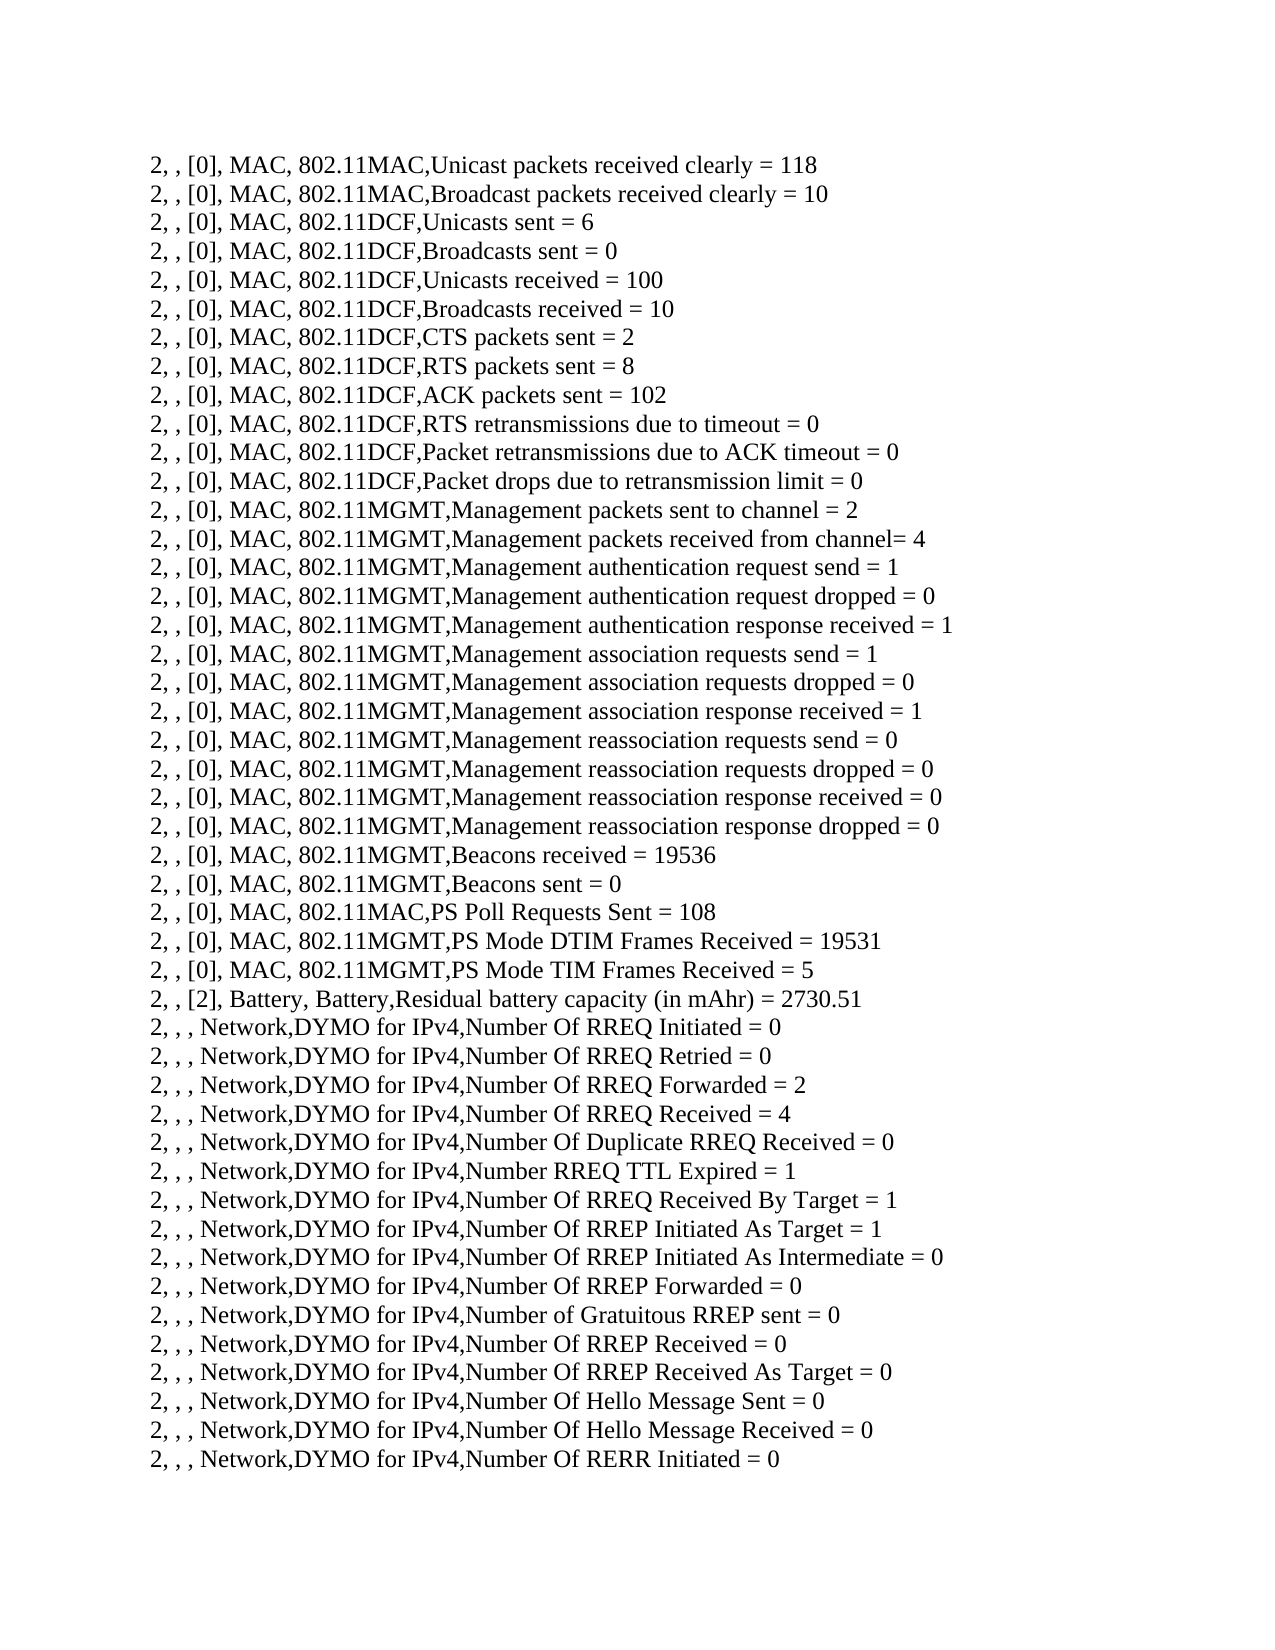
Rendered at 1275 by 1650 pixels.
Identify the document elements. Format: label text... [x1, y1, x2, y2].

text 2, , , Network,DYMO for IPv4,Number Of RREP Initiated As Intermediate = 0 [150, 1242, 1125, 1271]
text 2, , , Network,DYMO for IPv4,Number Of Hello Message Sent = 0 [150, 1386, 1125, 1415]
text 2, , , Network,DYMO for IPv4,Number Of RERR Initiated = 0 [150, 1444, 1125, 1472]
text 2, , [0], MAC, 802.11MGMT,Management reassociation requests dropped = 0 [150, 754, 1125, 782]
text 2, , , Network,DYMO for IPv4,Number of Gratuitous RREP sent = 0 [150, 1300, 1125, 1329]
text 2, , [0], MAC, 802.11MGMT,Management association requests dropped = 0 [150, 667, 1125, 696]
text 2, , [0], MAC, 802.11MGMT,Beacons received = 19536 [150, 840, 1125, 869]
text 2, , [0], MAC, 802.11MGMT,Management reassociation response dropped = 0 [150, 811, 1125, 840]
text 2, , , Network,DYMO for IPv4,Number Of RREQ Retried = 0 [150, 1041, 1125, 1070]
text 2, , [0], MAC, 802.11MGMT,Management packets sent to channel = 2 [150, 495, 1125, 524]
text 2, , [0], MAC, 802.11DCF,Unicasts received = 100 [150, 265, 1125, 294]
text 2, , [0], MAC, 802.11MAC,Broadcast packets received clearly = 10 [150, 179, 1125, 207]
text 2, , [0], MAC, 802.11DCF,RTS packets sent = 8 [150, 351, 1125, 380]
text 2, , [0], MAC, 802.11MGMT,Management reassociation response received = 0 [150, 782, 1125, 811]
text 2, , , Network,DYMO for IPv4,Number Of RREP Received As Target = 0 [150, 1357, 1125, 1386]
text 2, , [0], MAC, 802.11MGMT,PS Mode TIM Frames Received = 5 [150, 955, 1125, 984]
text 2, , [0], MAC, 802.11DCF,ACK packets sent = 102 [150, 380, 1125, 409]
text 2, , , Network,DYMO for IPv4,Number Of RREQ Forwarded = 2 [150, 1070, 1125, 1099]
text 2, , [0], MAC, 802.11DCF,RTS retransmissions due to timeout = 0 [150, 409, 1125, 437]
text 2, , , Network,DYMO for IPv4,Number Of RREQ Received = 4 [150, 1099, 1125, 1127]
text 2, , [0], MAC, 802.11MGMT,Management association requests send = 1 [150, 639, 1125, 667]
text 2, , [0], MAC, 802.11MGMT,PS Mode DTIM Frames Received = 19531 [150, 926, 1125, 955]
text 2, , , Network,DYMO for IPv4,Number Of Duplicate RREQ Received = 0 [150, 1127, 1125, 1156]
text 2, , [0], MAC, 802.11DCF,Unicasts sent = 6 [150, 207, 1125, 236]
text 2, , , Network,DYMO for IPv4,Number RREQ TTL Expired = 1 [150, 1156, 1125, 1185]
text 2, , [0], MAC, 802.11MGMT,Beacons sent = 0 [150, 869, 1125, 897]
text 2, , [2], Battery, Battery,Residual battery capacity (in mAhr) = 2730.51 [150, 984, 1125, 1012]
text 2, , [0], MAC, 802.11DCF,Broadcasts received = 10 [150, 294, 1125, 322]
text 2, , , Network,DYMO for IPv4,Number Of Hello Message Received = 0 [150, 1415, 1125, 1444]
text 2, , , Network,DYMO for IPv4,Number Of RREQ Initiated = 0 [150, 1012, 1125, 1041]
text 2, , [0], MAC, 802.11MGMT,Management reassociation requests send = 0 [150, 725, 1125, 754]
text 2, , [0], MAC, 802.11DCF,CTS packets sent = 2 [150, 322, 1125, 351]
text 2, , , Network,DYMO for IPv4,Number Of RREP Received = 0 [150, 1329, 1125, 1357]
text 2, , , Network,DYMO for IPv4,Number Of RREP Forwarded = 0 [150, 1271, 1125, 1300]
text 2, , [0], MAC, 802.11MGMT,Management packets received from channel= 4 [150, 524, 1125, 552]
text 2, , [0], MAC, 802.11MGMT,Management association response received = 1 [150, 696, 1125, 725]
text 2, , , Network,DYMO for IPv4,Number Of RREP Initiated As Target = 1 [150, 1214, 1125, 1242]
text 2, , [0], MAC, 802.11DCF,Packet drops due to retransmission limit = 0 [150, 466, 1125, 495]
text 2, , [0], MAC, 802.11MAC,Unicast packets received clearly = 118 [150, 150, 1125, 179]
text 2, , [0], MAC, 802.11MGMT,Management authentication request send = 1 [150, 552, 1125, 581]
text 2, , , Network,DYMO for IPv4,Number Of RREQ Received By Target = 1 [150, 1185, 1125, 1214]
text 2, , [0], MAC, 802.11DCF,Packet retransmissions due to ACK timeout = 0 [150, 437, 1125, 466]
text 2, , [0], MAC, 802.11MAC,PS Poll Requests Sent = 108 [150, 897, 1125, 926]
text 2, , [0], MAC, 802.11MGMT,Management authentication response received = 1 [150, 610, 1125, 639]
text 2, , [0], MAC, 802.11MGMT,Management authentication request dropped = 0 [150, 581, 1125, 610]
text 2, , [0], MAC, 802.11DCF,Broadcasts sent = 0 [150, 236, 1125, 265]
